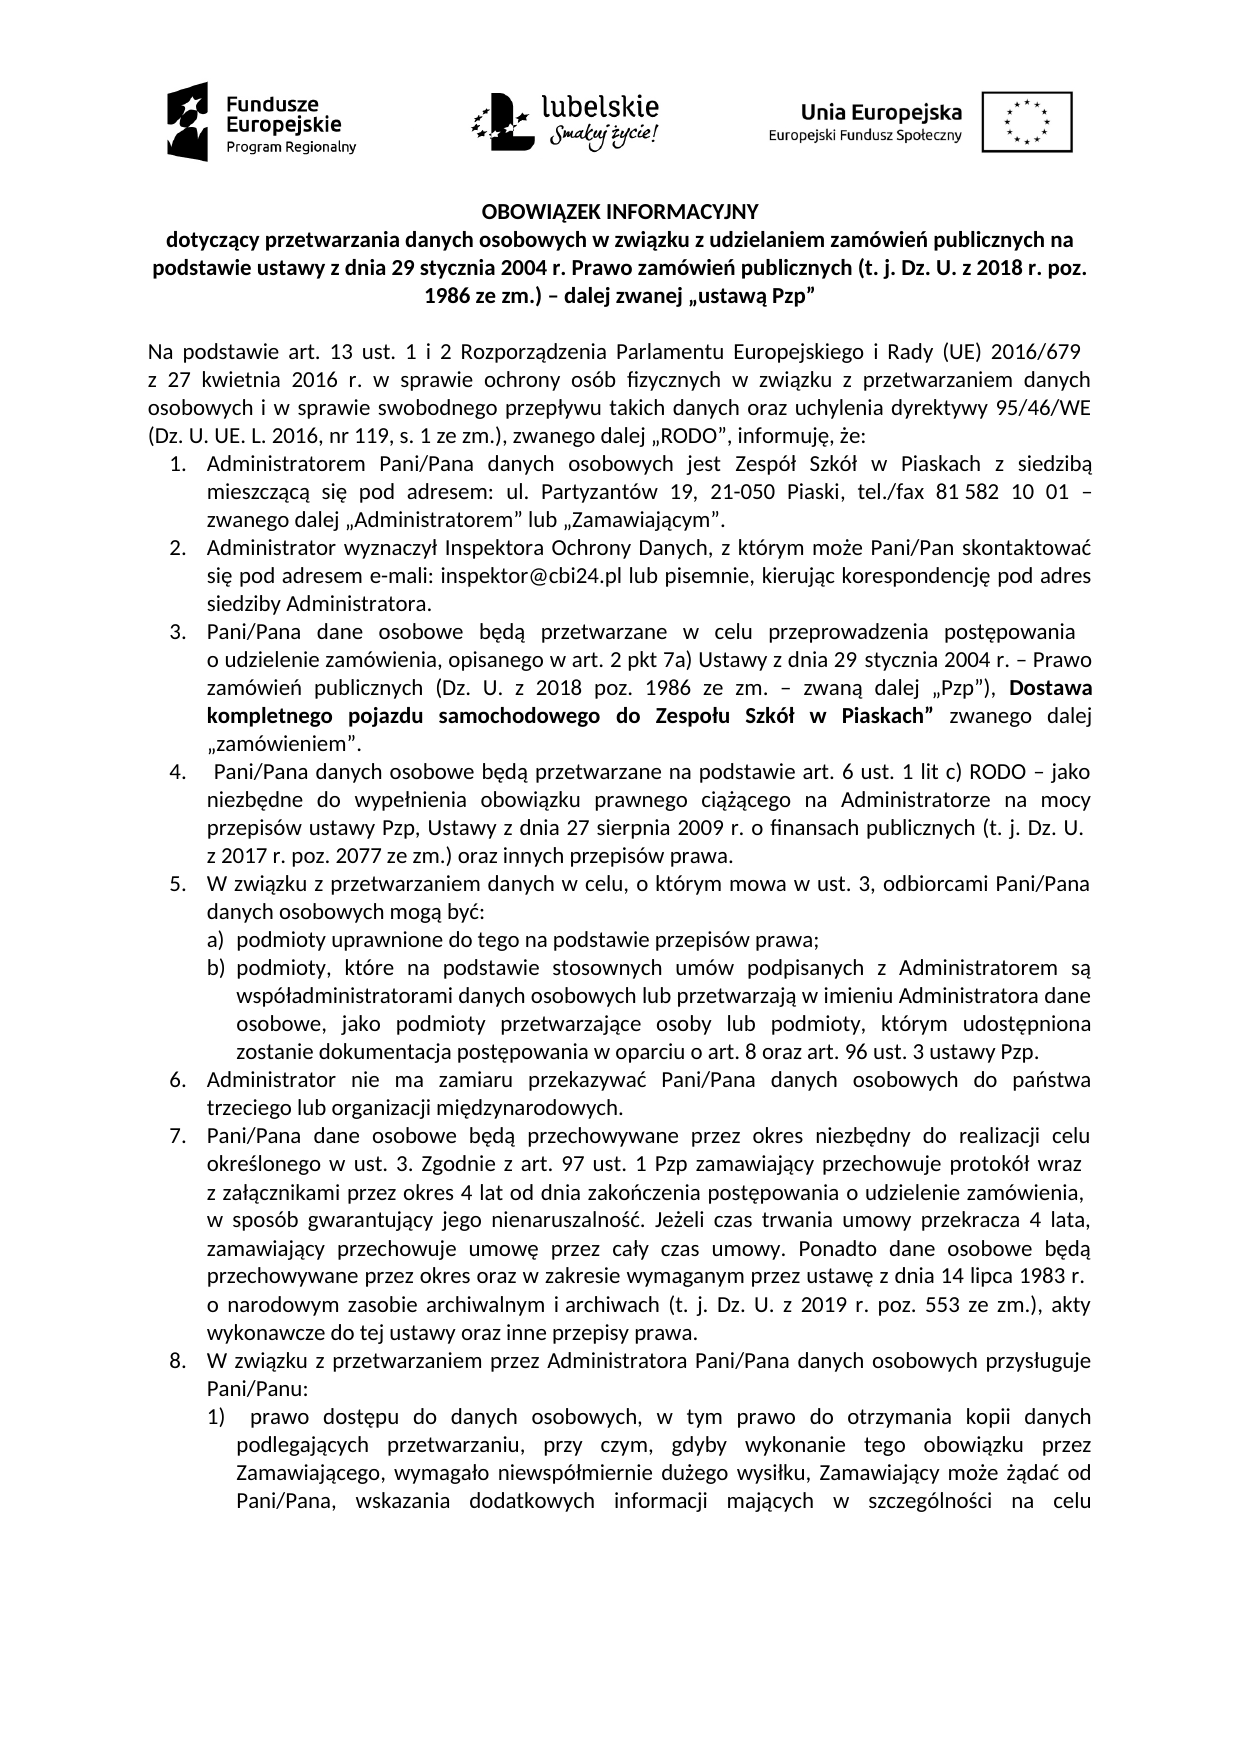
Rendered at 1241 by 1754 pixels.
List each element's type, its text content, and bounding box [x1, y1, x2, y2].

list Administrator wyznaczył Inspektora Ochrony Danych, z którym może Pani/Pan skontaktować się pod adresem e-mali: inspektor@cbi24.pl lub pisemnie, kierując korespondencję pod adres siedziby Administratora. [169, 533, 1093, 617]
list W związku z przetwarzaniem przez Administratora Pani/Pana danych osobowych przysługuje Pani/Panu: [169, 1346, 1093, 1402]
list Pani/Pana danych osobowe będą przetwarzane na podstawie art. 6 ust. 1 lit c) RODO – jako niezbędne do wypełnienia obowiązku prawnego ciążącego na Administratorze na mocy przepisów ustawy Pzp, Ustawy z dnia 27 sierpnia 2009 r. o finansach publicznych (t. j. Dz. U. z 2017 r. poz. 2077 ze zm.) oraz innych przepisów prawa. [169, 757, 1093, 869]
text Na podstawie art. 13 ust. 1 i 2 Rozporządzenia Parlamentu Europejskiego i Rady (UE) 2016/679 z 27 kwietnia 2016 r. w sprawie ochrony osób fizycznych w związku z przetwarzaniem danych osobowych i w sprawie swobodnego przepływu takich danych oraz uchylenia dyrektywy 95/46/WE (Dz. U. UE. L. 2016, nr 119, s. 1 ze zm.), zwanego dalej „RODO”, informuję, że: [148, 337, 1093, 449]
picture [147, 73, 1093, 169]
list Administrator nie ma zamiaru przekazywać Pani/Pana danych osobowych do państwa trzeciego lub organizacji międzynarodowych. [169, 1066, 1093, 1122]
text dotyczący przetwarzania danych osobowych w związku z udzielaniem zamówień publicznych na podstawie ustawy z dnia 29 stycznia 2004 r. Prawo zamówień publicznych (t. j. Dz. U. z 2018 r. poz. 1986 ze zm.) – dalej zwanej „ustawą Pzp” [148, 225, 1093, 309]
text OBOWIĄZEK INFORMACYJNY [148, 197, 1093, 225]
list Administratorem Pani/Pana danych osobowych jest Zespół Szkół w Piaskach z siedzibą mieszczącą się pod adresem: ul. Partyzantów 19, 21-050 Piaski, tel./fax 81 582 10 01 – zwanego dalej „Administratorem” lub „Zamawiającym”. [169, 449, 1093, 533]
list W związku z przetwarzaniem danych w celu, o którym mowa w ust. 3, odbiorcami Pani/Pana danych osobowych mogą być: [169, 869, 1093, 925]
list Pani/Pana dane osobowe będą przechowywane przez okres niezbędny do realizacji celu określonego w ust. 3. Zgodnie z art. 97 ust. 1 Pzp zamawiający przechowuje protokół wraz z załącznikami przez okres 4 lat od dnia zakończenia postępowania o udzielenie zamówienia, w sposób gwarantujący jego nienaruszalność. Jeżeli czas trwania umowy przekracza 4 lata, zamawiający przechowuje umowę przez cały czas umowy. Ponadto dane osobowe będą przechowywane przez okres oraz w zakresie wymaganym przez ustawę z dnia 14 lipca 1983 r. o narodowym zasobie archiwalnym i archiwach (t. j. Dz. U. z 2019 r. poz. 553 ze zm.), akty wykonawcze do tej ustawy oraz inne przepisy prawa. [169, 1122, 1093, 1346]
list podmioty, które na podstawie stosownych umów podpisanych z Administratorem są współadministratorami danych osobowych lub przetwarzają w imieniu Administratora dane osobowe, jako podmioty przetwarzające osoby lub podmioty, którym udostępniona zostanie dokumentacja postępowania w oparciu o art. 8 oraz art. 96 ust. 3 ustawy Pzp. [207, 953, 1093, 1066]
list Pani/Pana dane osobowe będą przetwarzane w celu przeprowadzenia postępowania o udzielenie zamówienia, opisanego w art. 2 pkt 7a) Ustawy z dnia 29 stycznia 2004 r. – Prawo zamówień publicznych (Dz. U. z 2018 poz. 1986 ze zm. – zwaną dalej „Pzp”), Dostawa kompletnego pojazdu samochodowego do Zespołu Szkół w Piaskach” zwanego dalej „zamówieniem”. [169, 617, 1093, 757]
list podmioty uprawnione do tego na podstawie przepisów prawa; [207, 925, 1093, 953]
